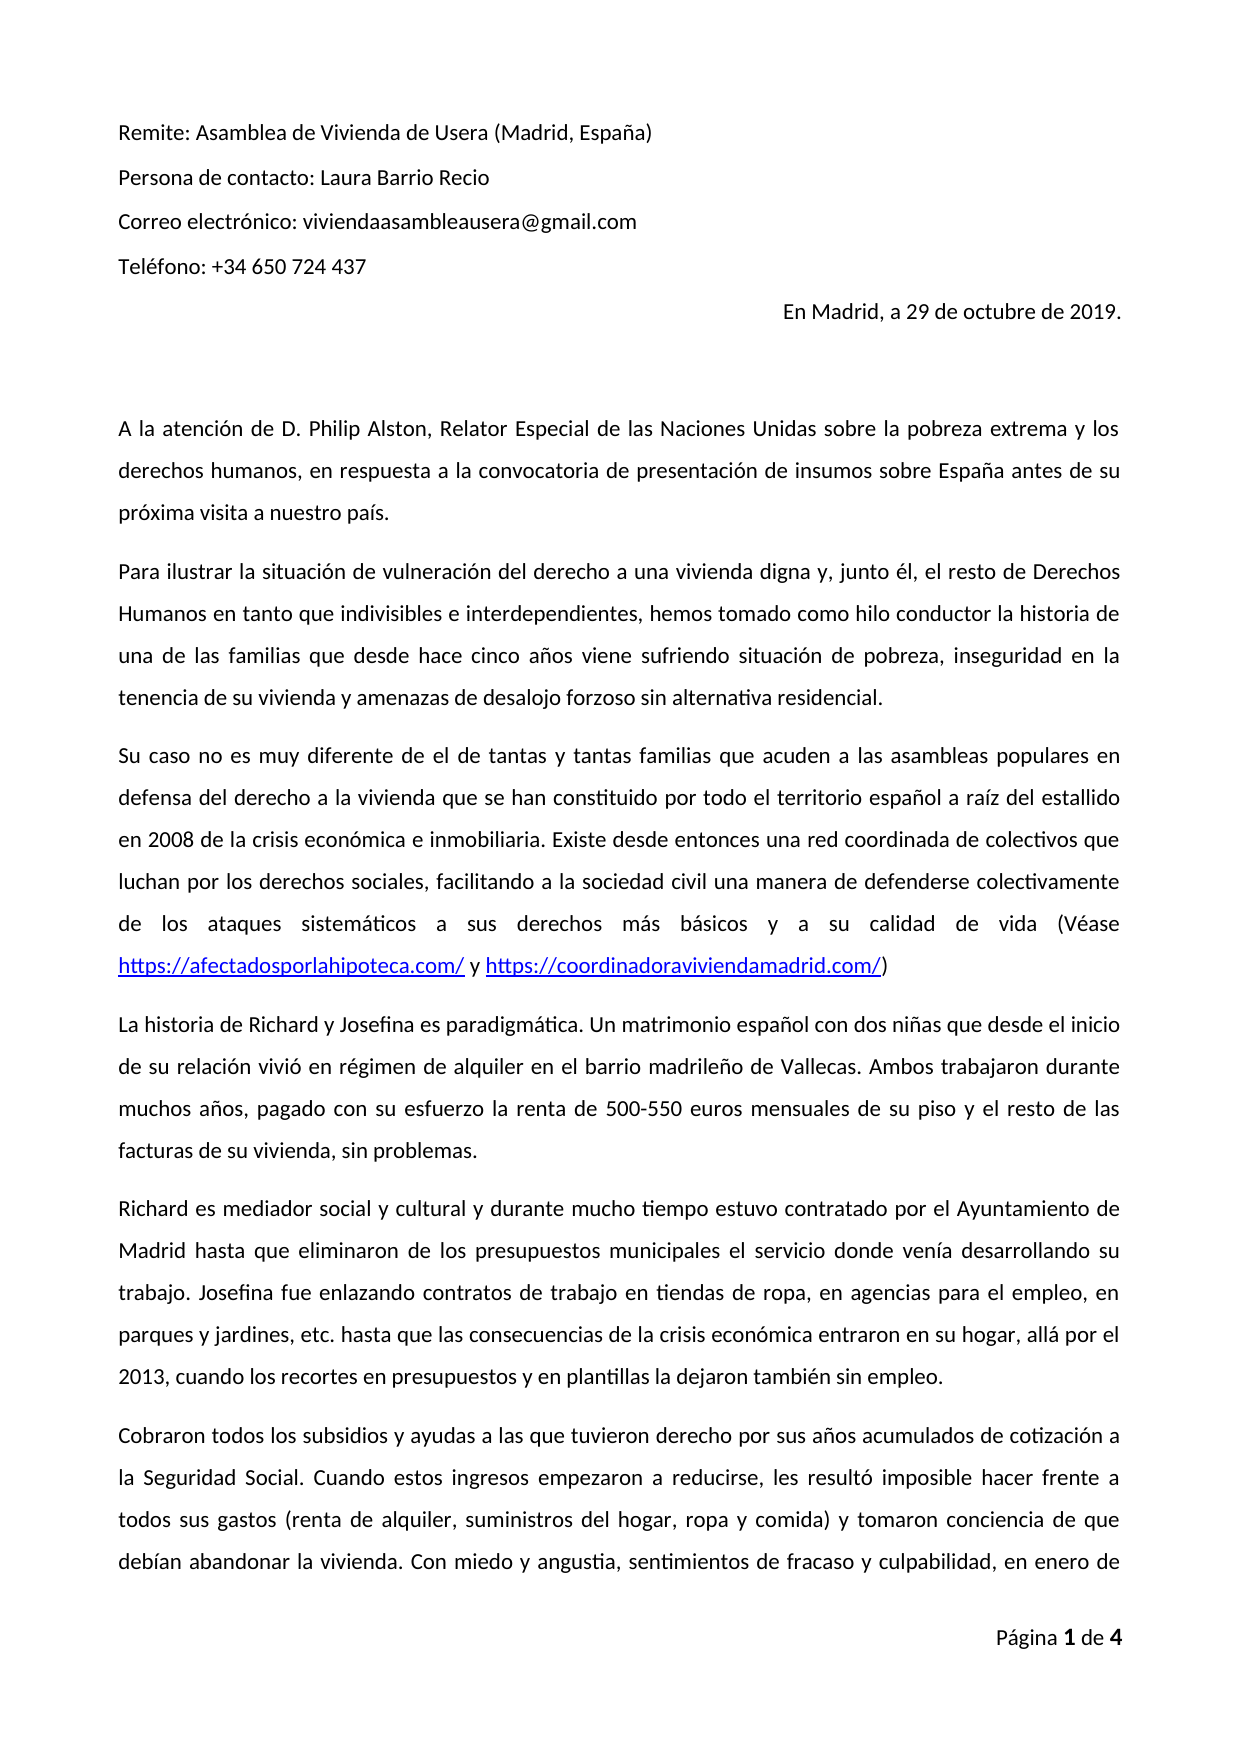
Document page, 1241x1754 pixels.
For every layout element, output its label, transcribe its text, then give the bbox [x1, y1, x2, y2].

text En Madrid, a 29 de octubre de 2019. [118, 297, 1122, 325]
text Richard es mediador social y cultural y durante mucho tiempo estuvo contratado por el Ayuntamiento de Madrid hasta que eliminaron de los presupuestos municipales el servicio donde venía desarrollando su trabajo. Josefina fue enlazando contratos de trabajo en tiendas de ropa, en agencias para el empleo, en parques y jardines, etc. hasta que las consecuencias de la crisis económica entraron en su hogar, allá por el 2013, cuando los recortes en presupuestos y en plantillas la dejaron también sin empleo. [118, 1194, 1122, 1390]
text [118, 1421, 1122, 1575]
text Remite: Asamblea de Vivienda de Usera (Madrid, España) [118, 118, 1122, 146]
text Correo electrónico: viviendaasambleausera@gmail.com [118, 207, 1122, 236]
text Persona de contacto: Laura Barrio Recio [118, 163, 1122, 191]
text Teléfono: +34 650 724 437 [118, 252, 1122, 280]
text La historia de Richard y Josefina es paradigmática. Un matrimonio español con dos niñas que desde el inicio de su relación vivió en régimen de alquiler en el barrio madrileño de Vallecas. Ambos trabajaron durante muchos años, pagado con su esfuerzo la renta de 500-550 euros mensuales de su piso y el resto de las facturas de su vivienda, sin problemas. [118, 1010, 1122, 1164]
text A la atención de D. Philip Alston, Relator Especial de las Naciones Unidas sobre la pobreza extrema y los derechos humanos, en respuesta a la convocatoria de presentación de insumos sobre España antes de su próxima visita a nuestro país. [118, 414, 1122, 526]
text Su caso no es muy diferente de el de tantas y tantas familias que acuden a las asambleas populares en defensa del derecho a la vivienda que se han constituido por todo el territorio español a raíz del estallido en 2008 de la crisis económica e inmobiliaria. Existe desde entonces una red coordinada de colectivos que luchan por los derechos sociales, facilitando a la sociedad civil una manera de defenderse colectivamente de los ataques sistemáticos a sus derechos más básicos y a su calidad de vida (Véase https://afectadosporlahipoteca.com/ y https://coordinadoraviviendamadrid.com/) [118, 741, 1122, 979]
text Para ilustrar la situación de vulneración del derecho a una vivienda digna y, junto él, el resto de Derechos Humanos en tanto que indivisibles e interdependientes, hemos tomado como hilo conductor la historia de una de las familias que desde hace cinco años viene sufriendo situación de pobreza, inseguridad en la tenencia de su vivienda y amenazas de desalojo forzoso sin alternativa residencial. [118, 557, 1122, 711]
